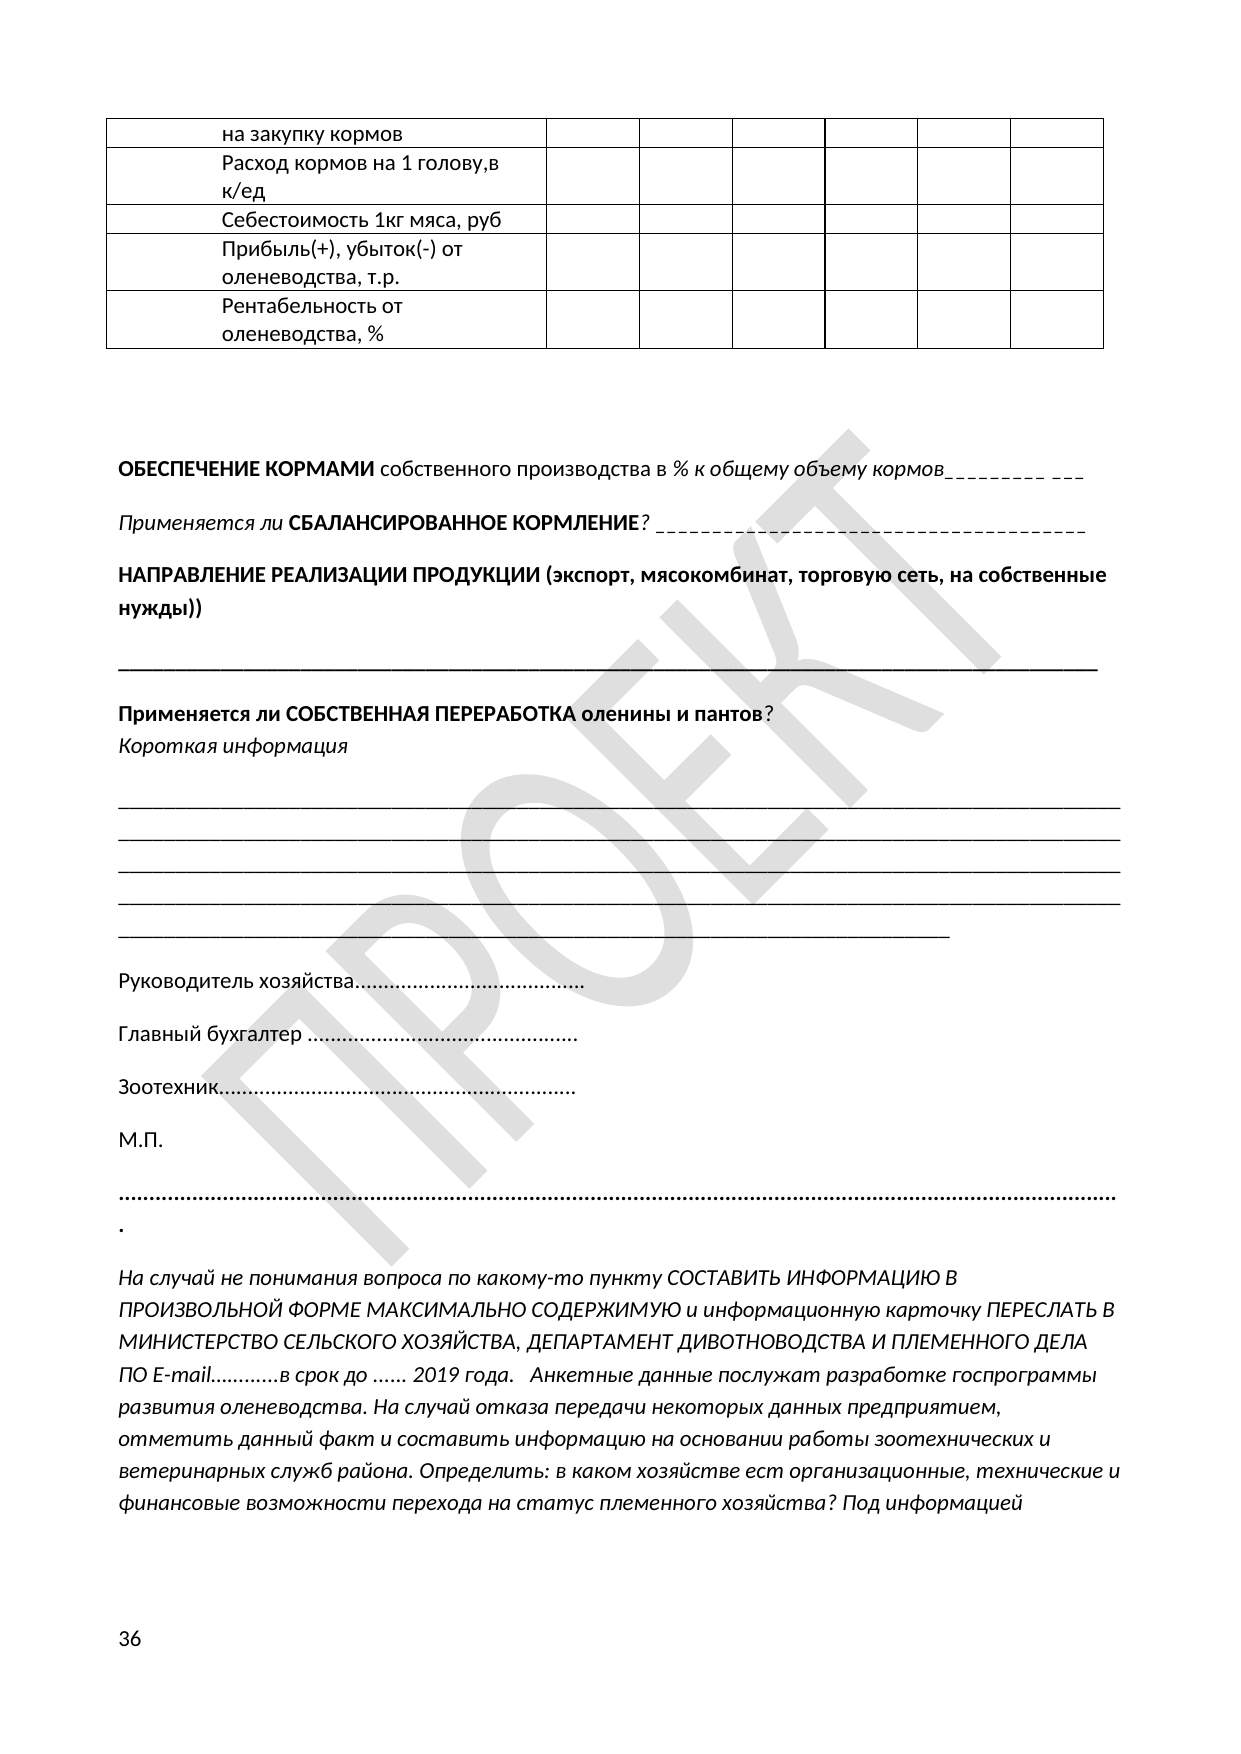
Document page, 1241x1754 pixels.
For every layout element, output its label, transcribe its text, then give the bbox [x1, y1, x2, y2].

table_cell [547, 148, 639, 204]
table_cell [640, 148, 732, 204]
text ОБЕСПЕЧЕНИЕ КОРМАМИ собственного производства в % к общему объему кормов_________ ___ [118, 454, 1122, 483]
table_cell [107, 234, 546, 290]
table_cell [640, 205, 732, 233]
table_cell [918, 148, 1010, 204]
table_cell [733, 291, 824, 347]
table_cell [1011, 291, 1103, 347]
text ______________________________________________________________________________________ [118, 646, 1122, 674]
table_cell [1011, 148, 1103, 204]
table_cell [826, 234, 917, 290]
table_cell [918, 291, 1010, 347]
text Применяется ли СОБСТВЕННАЯ ПЕРЕРАБОТКА оленины и пантов? Короткая информация [118, 699, 1122, 759]
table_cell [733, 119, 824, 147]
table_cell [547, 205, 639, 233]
text Руководитель хозяйства........................................ [118, 966, 1122, 994]
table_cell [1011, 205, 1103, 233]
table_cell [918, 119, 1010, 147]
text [118, 1263, 1122, 1516]
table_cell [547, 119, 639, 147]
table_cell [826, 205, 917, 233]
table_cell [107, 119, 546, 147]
text .................................................................................................................................................................... [118, 1178, 1122, 1238]
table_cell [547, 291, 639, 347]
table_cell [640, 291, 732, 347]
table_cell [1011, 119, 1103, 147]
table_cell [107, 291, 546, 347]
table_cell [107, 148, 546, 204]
text Зоотехник.............................................................. [118, 1072, 1122, 1100]
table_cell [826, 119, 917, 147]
text Применяется ли СБАЛАНСИРОВАННОЕ КОРМЛЕНИЕ? ______________________________________ [118, 508, 1122, 536]
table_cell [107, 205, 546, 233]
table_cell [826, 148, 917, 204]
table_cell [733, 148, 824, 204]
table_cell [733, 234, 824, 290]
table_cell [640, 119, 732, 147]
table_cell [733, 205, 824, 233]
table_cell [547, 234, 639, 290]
text НАПРАВЛЕНИЕ РЕАЛИЗАЦИИ ПРОДУКЦИИ (экспорт, мясокомбинат, торговую сеть, на собственные нужды)) [118, 561, 1122, 621]
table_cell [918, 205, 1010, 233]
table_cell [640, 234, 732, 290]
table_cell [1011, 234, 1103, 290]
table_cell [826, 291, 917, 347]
text _________________________________________________________________________________________________________________________________________________________________________________________________________________________________________________________________________________________________________________________________________________________________________________________________________________________________________ [118, 784, 1122, 941]
text М.П. [118, 1125, 1122, 1153]
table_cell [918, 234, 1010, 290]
text Главный бухгалтер ............................................... [118, 1019, 1122, 1047]
